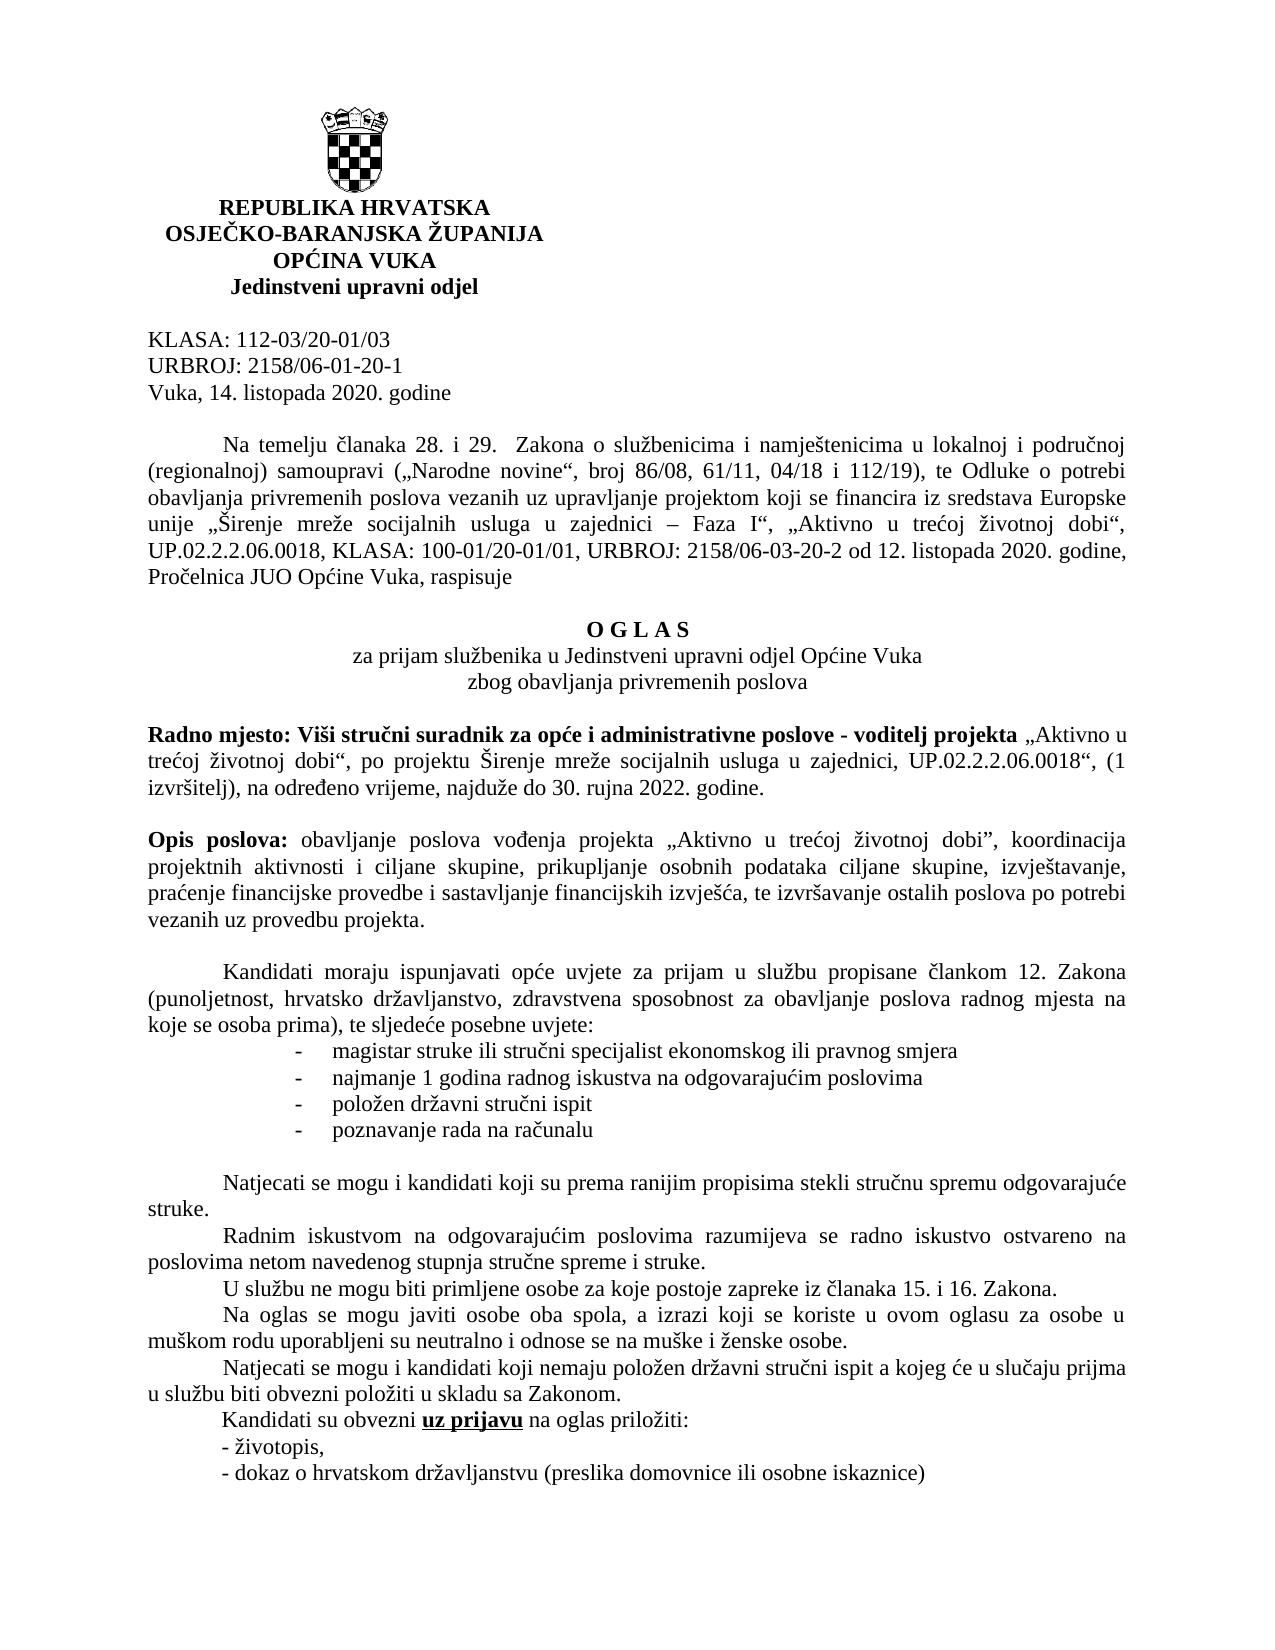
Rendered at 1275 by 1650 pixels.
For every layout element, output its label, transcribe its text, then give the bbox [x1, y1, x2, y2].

text Natjecati se mogu i kandidati koji su prema ranijim propisima stekli stručnu spremu odgovarajuće struke. [148, 1169, 1127, 1222]
text za prijam službenika u Jedinstveni upravni odjel Općine Vuka [148, 642, 1127, 668]
text URBROJ: 2158/06-01-20-1 [148, 352, 1127, 378]
list poznavanje rada na računalu [294, 1116, 1127, 1143]
text - dokaz o hrvatskom državljanstvu (preslika domovnice ili osobne iskaznice) [221, 1459, 1127, 1485]
text Jedinstveni upravni odjel [148, 273, 561, 299]
text OPĆINA VUKA [148, 247, 561, 273]
text Radnim iskustvom na odgovarajućim poslovima razumijeva se radno iskustvo ostvareno na poslovima netom navedenog stupnja stručne spreme i struke. [148, 1222, 1127, 1274]
text Radno mjesto: Viši stručni suradnik za opće i administrativne poslove - voditelj projekta „Aktivno u trećoj životnoj dobi“, po projektu Širenje mreže socijalnih usluga u zajednici, UP.02.2.2.06.0018“, (1 izvršitelj), na određeno vrijeme, najduže do 30. rujna 2022. godine. [148, 721, 1127, 800]
text U službu ne mogu biti primljene osobe za koje postoje zapreke iz članaka 15. i 16. Zakona. [148, 1274, 1127, 1301]
text Opis poslova: obavljanje poslova vođenja projekta „Aktivno u trećoj životnoj dobi”, koordinacija projektnih aktivnosti i ciljane skupine, prikupljanje osobnih podataka ciljane skupine, izvještavanje, praćenje financijske provedbe i sastavljanje financijskih izvješća, te izvršavanje ostalih poslova po potrebi vezanih uz provedbu projekta. [148, 827, 1127, 932]
text zbog obavljanja privremenih poslova [148, 668, 1127, 695]
text Kandidati moraju ispunjavati opće uvjete za prijam u službu propisane člankom 12. Zakona (punoljetnost, hrvatsko državljanstvo, zdravstvena sposobnost za obavljanje poslova radnog mjesta na koje se osoba prima), te sljedeće posebne uvjete: [148, 958, 1127, 1037]
list položen državni stručni ispit [294, 1090, 1127, 1116]
list najmanje 1 godina radnog iskustva na odgovarajućim poslovima [294, 1064, 1127, 1090]
text REPUBLIKA HRVATSKA [148, 194, 561, 220]
text O G L A S [148, 616, 1127, 642]
text KLASA: 112-03/20-01/03 [148, 326, 1127, 352]
text Na oglas se mogu javiti osobe oba spola, a izrazi koji se koriste u ovom oglasu za osobe u muškom rodu uporabljeni su neutralno i odnose se na muške i ženske osobe. [148, 1301, 1127, 1354]
text OSJEČKO-BARANJSKA ŽUPANIJA [148, 220, 561, 247]
text Kandidati su obvezni uz prijavu na oglas priložiti: [148, 1406, 1127, 1433]
text - životopis, [148, 1433, 1127, 1459]
text Na temelju članaka 28. i 29. Zakona o službenicima i namještenicima u lokalnoj i područnoj (regionalnoj) samoupravi („Narodne novine“, broj 86/08, 61/11, 04/18 i 112/19), te Odluke o potrebi obavljanja privremenih poslova vezanih uz upravljanje projektom koji se financira iz sredstava Europske unije „Širenje mreže socijalnih usluga u zajednici – Faza I“, „Aktivno u trećoj životnoj dobi“, UP.02.2.2.06.0018, KLASA: 100-01/20-01/01, URBROJ: 2158/06-03-20-2 od 12. listopada 2020. godine, Pročelnica JUO Općine Vuka, raspisuje [148, 431, 1127, 589]
text Natjecati se mogu i kandidati koji nemaju položen državni stručni ispit a kojeg će u slučaju prijma u službu biti obvezni položiti u skladu sa Zakonom. [148, 1354, 1127, 1406]
text Vuka, 14. listopada 2020. godine [148, 378, 1127, 405]
list magistar struke ili stručni specijalist ekonomskog ili pravnog smjera [294, 1037, 1127, 1064]
